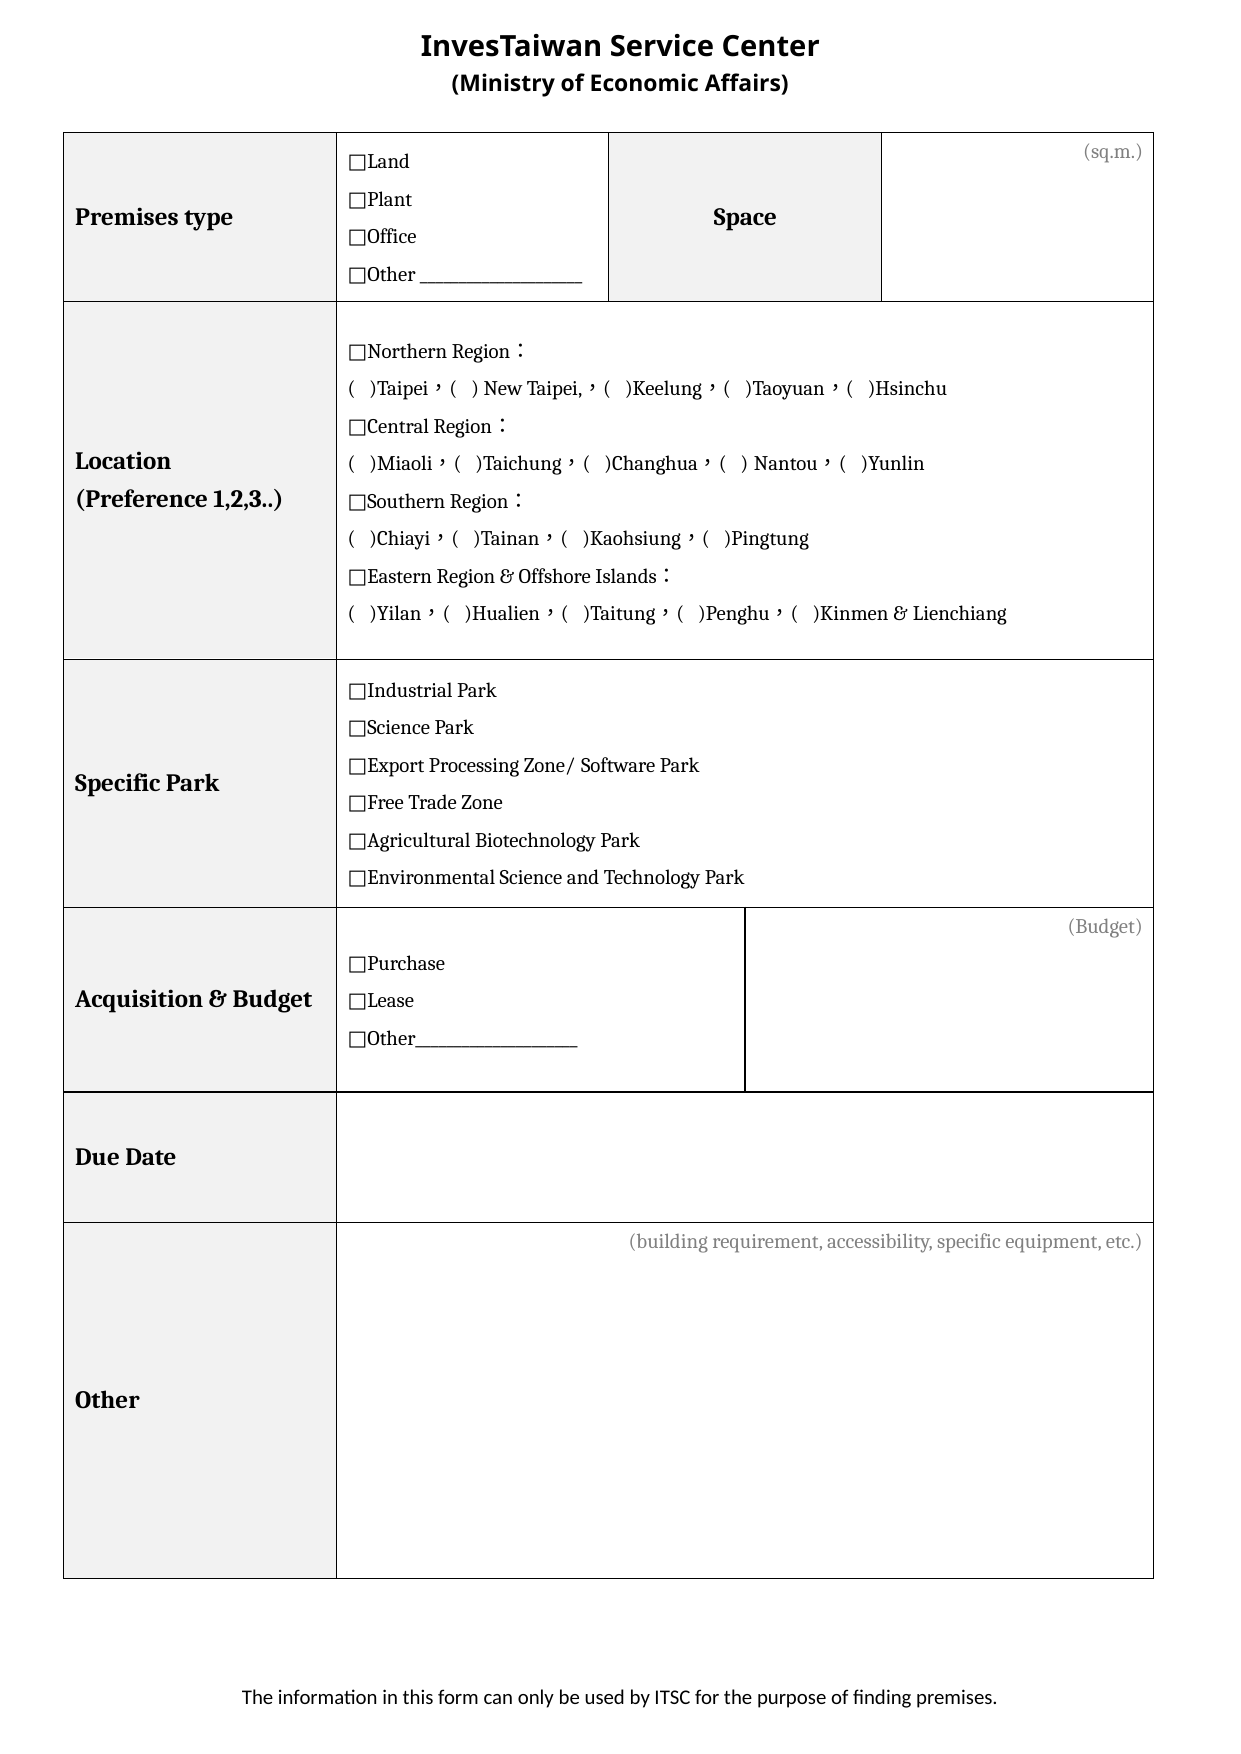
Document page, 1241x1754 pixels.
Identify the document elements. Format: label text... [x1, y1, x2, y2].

table_cell (Budget) [746, 908, 1153, 1091]
table_cell Location (Preference 1,2,3..) [64, 302, 336, 658]
table_header Space [609, 133, 881, 301]
table_header □Land □Plant □Office □Other _____________________ [337, 133, 608, 301]
table_cell (building requirement, accessibility, specific equipment, etc.) [337, 1223, 1153, 1578]
table_cell Due Date [64, 1093, 336, 1222]
table_cell [337, 1093, 1153, 1222]
table_cell Specific Park [64, 660, 336, 907]
table_cell Acquisition & Budget [64, 908, 336, 1091]
table_cell □Northern Region： ( )Taipei，( ) New Taipei,，( )Keelung，( )Taoyuan，( )Hsinchu □Central Region： ( )Miaoli，( )Taichung，( )Changhua，( ) Nantou，( )Yunlin □Southern Region： ( )Chiayi，( )Tainan，( )Kaohsiung，( )Pingtung □Eastern Region & Offshore Islands： ( )Yilan，( )Hualien，( )Taitung，( )Penghu，( )Kinmen & Lienchiang [337, 302, 1153, 658]
table_header Premises type [64, 133, 336, 301]
table_header (sq.m.) [882, 133, 1153, 301]
table_cell □Industrial Park □Science Park □Export Processing Zone/ Software Park □Free Trade Zone □Agricultural Biotechnology Park □Environmental Science and Technology Park [337, 660, 1153, 907]
table_cell □Purchase □Lease □Other_____________________ [337, 908, 744, 1091]
table_cell Other [64, 1223, 336, 1578]
